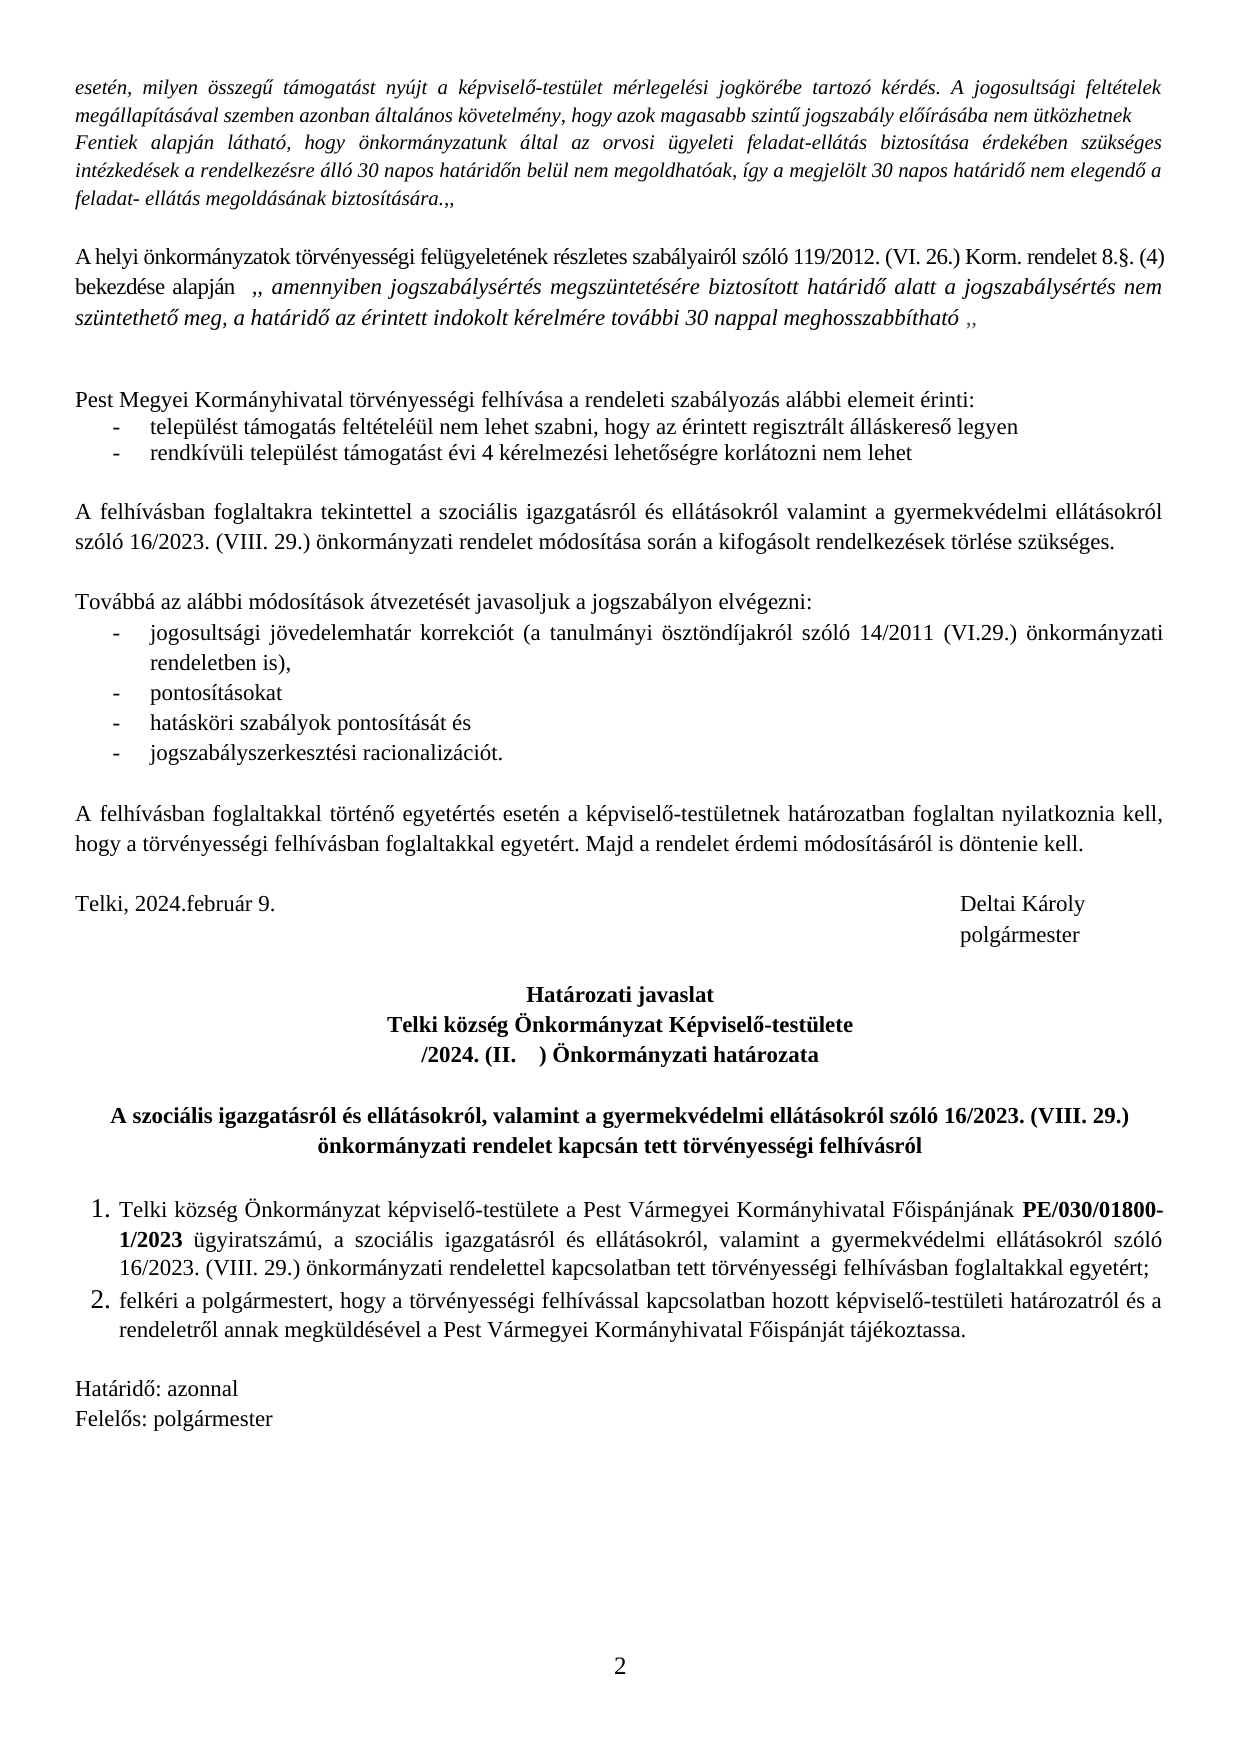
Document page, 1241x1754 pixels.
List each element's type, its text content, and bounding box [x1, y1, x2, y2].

list jogosultsági jövedelemhatár korrekciót (a tanulmányi ösztöndíjakról szóló 14/2011 (VI.29.) önkormányzati rendeletben is), [112, 619, 1165, 675]
list hatásköri szabályok pontosítását és [112, 709, 1165, 736]
text Telki község Önkormányzat Képviselő-testülete [75, 1011, 1165, 1038]
text A felhívásban foglaltakkal történő egyetértés esetén a képviselő-testületnek határozatban foglaltan nyilatkoznia kell, hogy a törvényességi felhívásban foglaltakkal egyetért. Majd a rendelet érdemi módosításáról is döntenie kell. [75, 800, 1165, 856]
text Határidő: azonnal [75, 1374, 1165, 1401]
text Telki, 2024.február 9. Deltai Károly [75, 891, 1165, 917]
text A felhívásban foglaltakra tekintettel a szociális igazgatásról és ellátásokról valamint a gyermekvédelmi ellátásokról szóló 16/2023. (VIII. 29.) önkormányzati rendelet módosítása során a kifogásolt rendelkezések törlése szükséges. [75, 498, 1165, 554]
list felkéri a polgármestert, hogy a törvényességi felhívással kapcsolatban hozott képviselő-testületi határozatról és a rendeletről annak megküldésével a Pest Vármegyei Kormányhivatal Főispánját tájékoztassa. [90, 1283, 1164, 1342]
text /2024. (II. ) Önkormányzati határozata [75, 1042, 1165, 1068]
list pontosításokat [112, 679, 1165, 705]
text polgármester [75, 921, 1165, 947]
list jogszabályszerkesztési racionalizációt. [112, 739, 1165, 766]
text Felelős: polgármester [75, 1405, 1165, 1431]
list rendkívüli települést támogatást évi 4 kérelmezési lehetőségre korlátozni nem lehet [112, 439, 1165, 466]
list Telki község Önkormányzat képviselő-testülete a Pest Vármegyei Kormányhivatal Főispánjának PE/030/01800-1/2023 ügyiratszámú, a szociális igazgatásról és ellátásokról, valamint a gyermekvédelmi ellátásokról szóló 16/2023. (VIII. 29.) önkormányzati rendelettel kapcsolatban tett törvényességi felhívásban foglaltakkal egyetért; [90, 1193, 1164, 1281]
text Pest Megyei Kormányhivatal törvényességi felhívása a rendeleti szabályozás alábbi elemeit érinti: [75, 387, 1165, 413]
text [75, 75, 1165, 127]
text Fentiek alapján látható, hogy önkormányzatunk által az orvosi ügyeleti feladat-ellátás biztosítása érdekében szükséges intézkedések a rendelkezésre álló 30 napos határidőn belül nem megoldhatóak, így a megjelölt 30 napos határidő nem elegendő a feladat- ellátás megoldásának biztosítására.,, [75, 130, 1165, 209]
text Határozati javaslat [75, 981, 1165, 1007]
text A helyi önkormányzatok törvényességi felügyeletének részletes szabályairól szóló 119/2012. (VI. 26.) Korm. rendelet 8.§. (4) bekezdése alapján ,, amennyiben jogszabálysértés megszüntetésére biztosított határidő alatt a jogszabálysértés nem szüntethető meg, a határidő az érintett indokolt kérelmére további 30 nappal meghosszabbítható ,, [75, 243, 1165, 330]
list települést támogatás feltételéül nem lehet szabni, hogy az érintett regisztrált álláskereső legyen [112, 413, 1165, 439]
text Továbbá az alábbi módosítások átvezetését javasoljuk a jogszabályon elvégezni: [75, 588, 1165, 615]
text A szociális igazgatásról és ellátásokról, valamint a gyermekvédelmi ellátásokról szóló 16/2023. (VIII. 29.) önkormányzati rendelet kapcsán tett törvényességi felhívásról [75, 1102, 1165, 1158]
